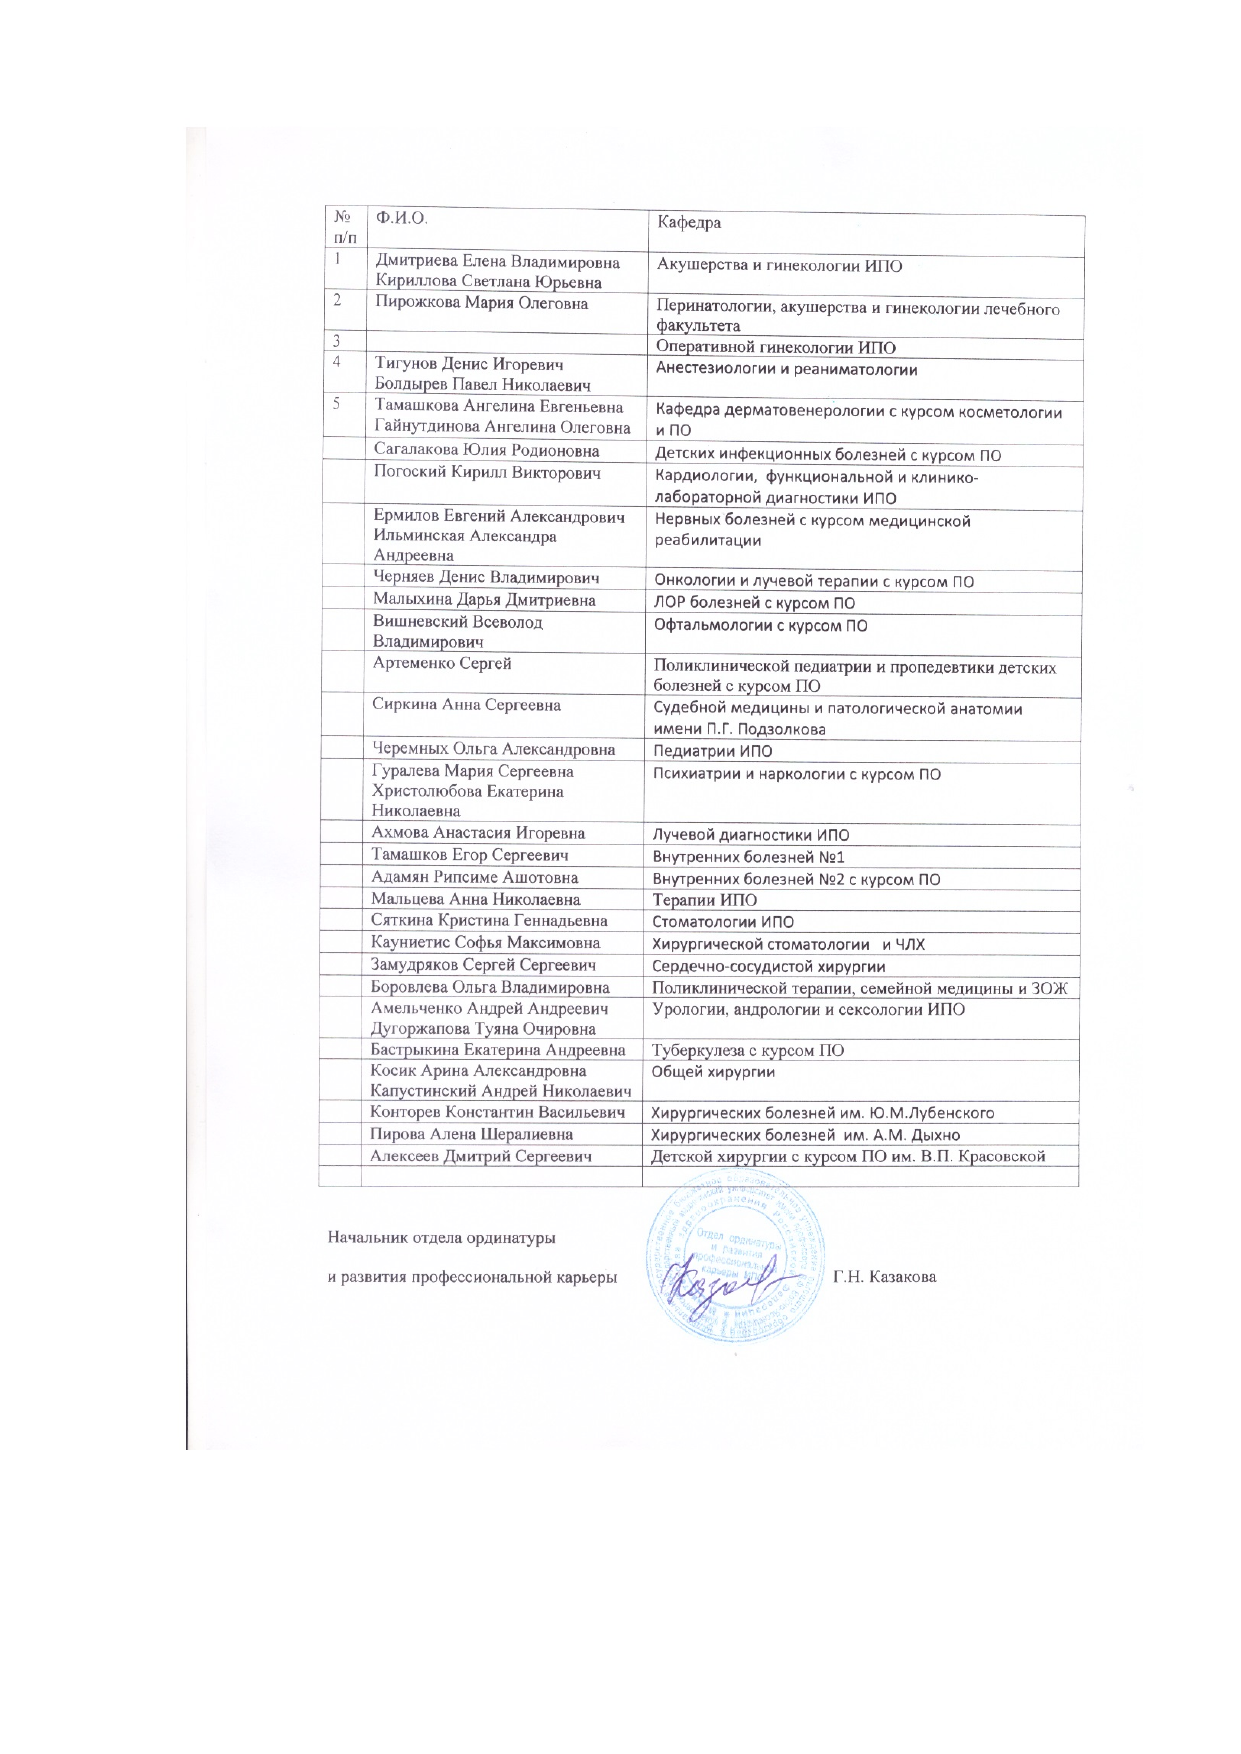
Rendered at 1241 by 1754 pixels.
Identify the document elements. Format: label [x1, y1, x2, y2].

picture [177, 118, 1152, 1458]
